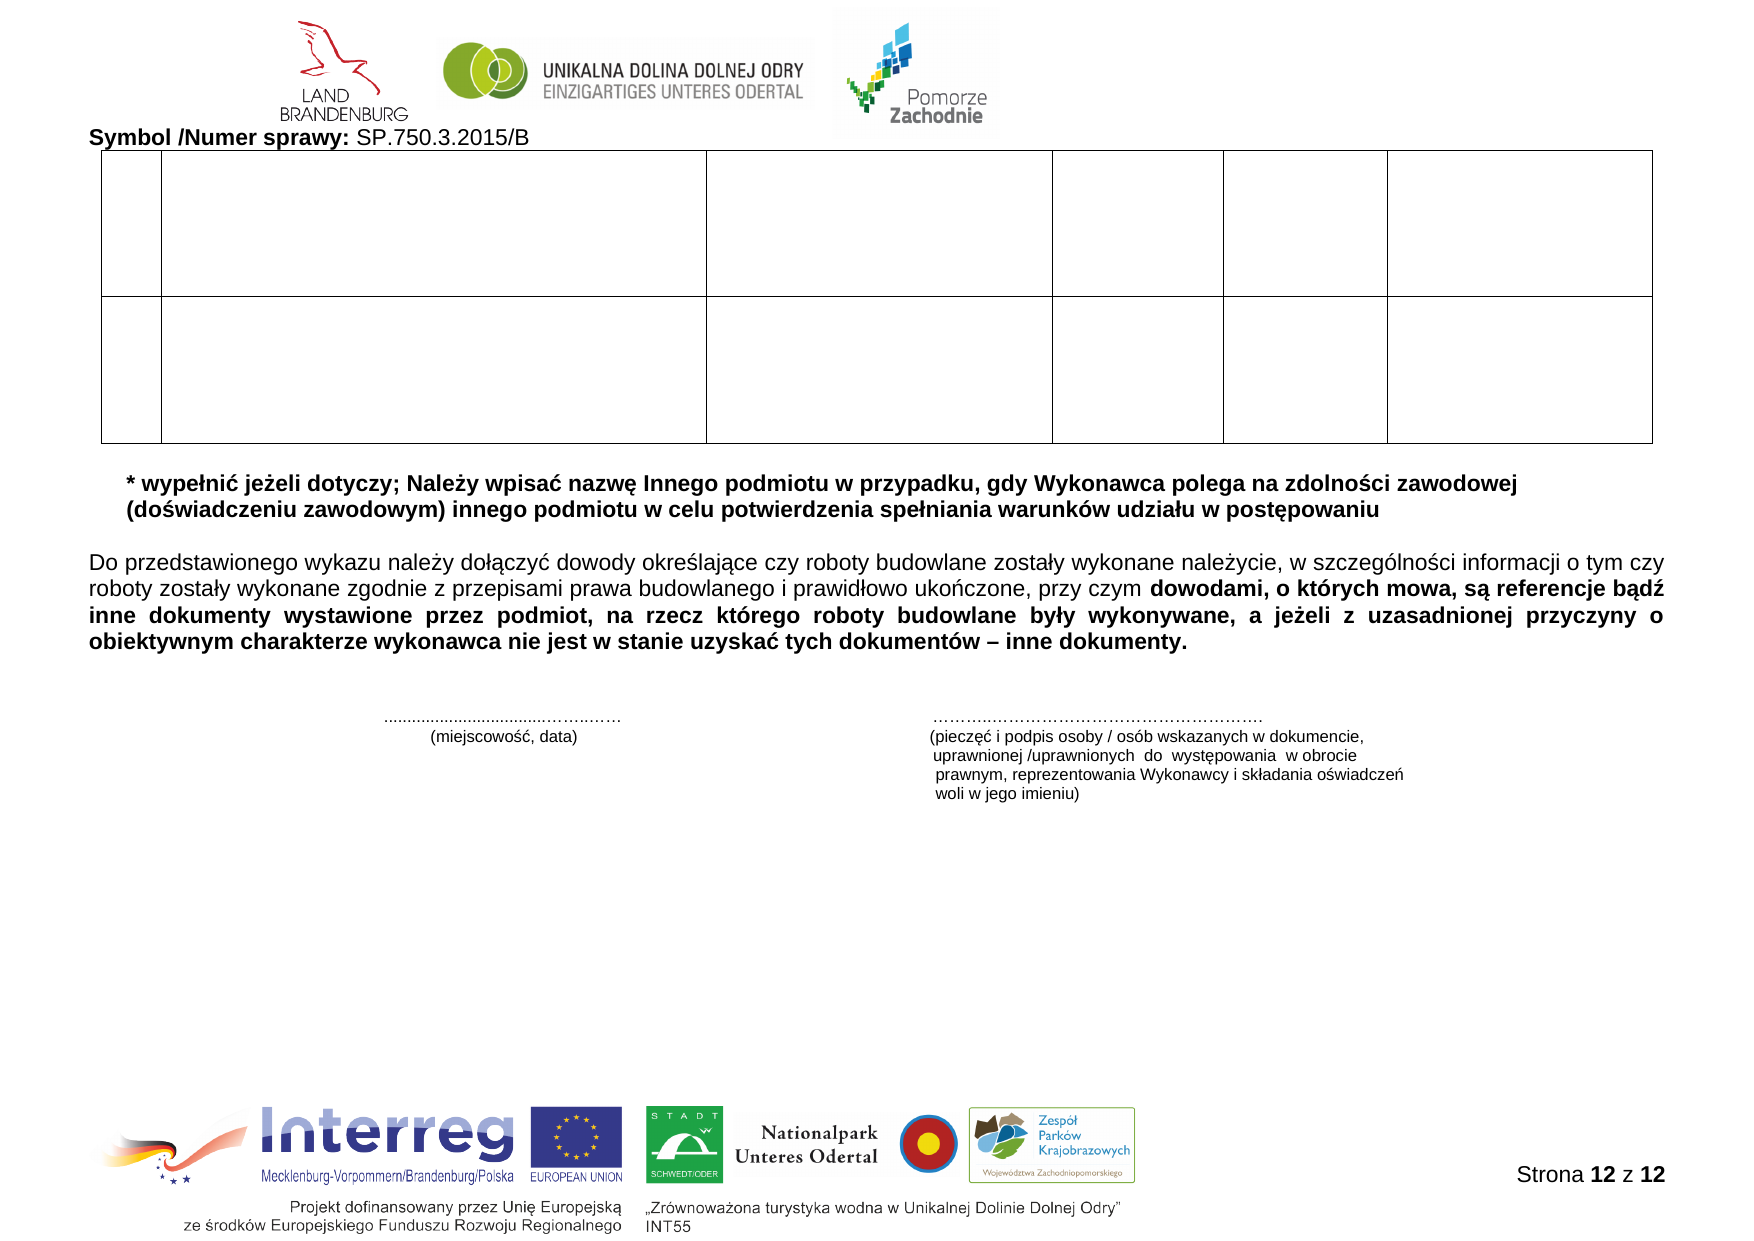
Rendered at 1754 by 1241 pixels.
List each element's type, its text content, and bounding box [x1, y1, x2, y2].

table_cell [1388, 151, 1652, 296]
text prawnym, reprezentowania Wykonawcy i składania oświadczeń [384, 765, 1665, 784]
picture [88, 1105, 1136, 1234]
picture [375, 131, 383, 137]
table_cell [1053, 151, 1223, 296]
table_cell [1388, 297, 1652, 443]
text woli w jego imieniu) [384, 784, 1665, 803]
table_cell [1224, 297, 1387, 443]
table_cell [1053, 297, 1223, 443]
text Do przedstawionego wykazu należy dołączyć dowody określające czy roboty budowlane zostały wykonane należycie, w szczególności informacji o tym czy roboty zostały wykonane zgodnie z przepisami prawa budowlanego i prawidłowo ukończone, przy czym dowodami, o których mowa, są referencje bądź inne dokumenty wystawione przez podmiot, na rzecz którego roboty budowlane były wykonywane, a jeżeli z uzasadnionej przyczyny o obiektywnym charakterze wykonawca nie jest w stanie uzyskać tych dokumentów – inne dokumenty. [89, 549, 1665, 654]
text (miejscowość, data) (pieczęć i podpis osoby / osób wskazanych w dokumencie, [384, 726, 1665, 746]
picture [280, 7, 1001, 139]
table_cell [102, 151, 161, 296]
table_cell [707, 297, 1052, 443]
table_cell [162, 151, 706, 296]
table_cell [162, 297, 706, 443]
text ...................................……..…… ………..…………………………………………. [310, 707, 1665, 726]
picture [472, 131, 479, 139]
text uprawnionej /uprawnionych do występowania w obrocie [384, 746, 1665, 765]
picture [421, 131, 428, 139]
table_cell [707, 151, 1052, 296]
table_cell [102, 297, 161, 443]
table_cell [1224, 151, 1387, 296]
text * wypełnić jeżeli dotyczy; Należy wpisać nazwę Innego podmiotu w przypadku, gdy Wykonawca polega na zdolności zawodowej (doświadczeniu zawodowym) innego podmiotu w celu potwierdzenia spełniania warunków udziału w postępowaniu [126, 470, 1665, 523]
